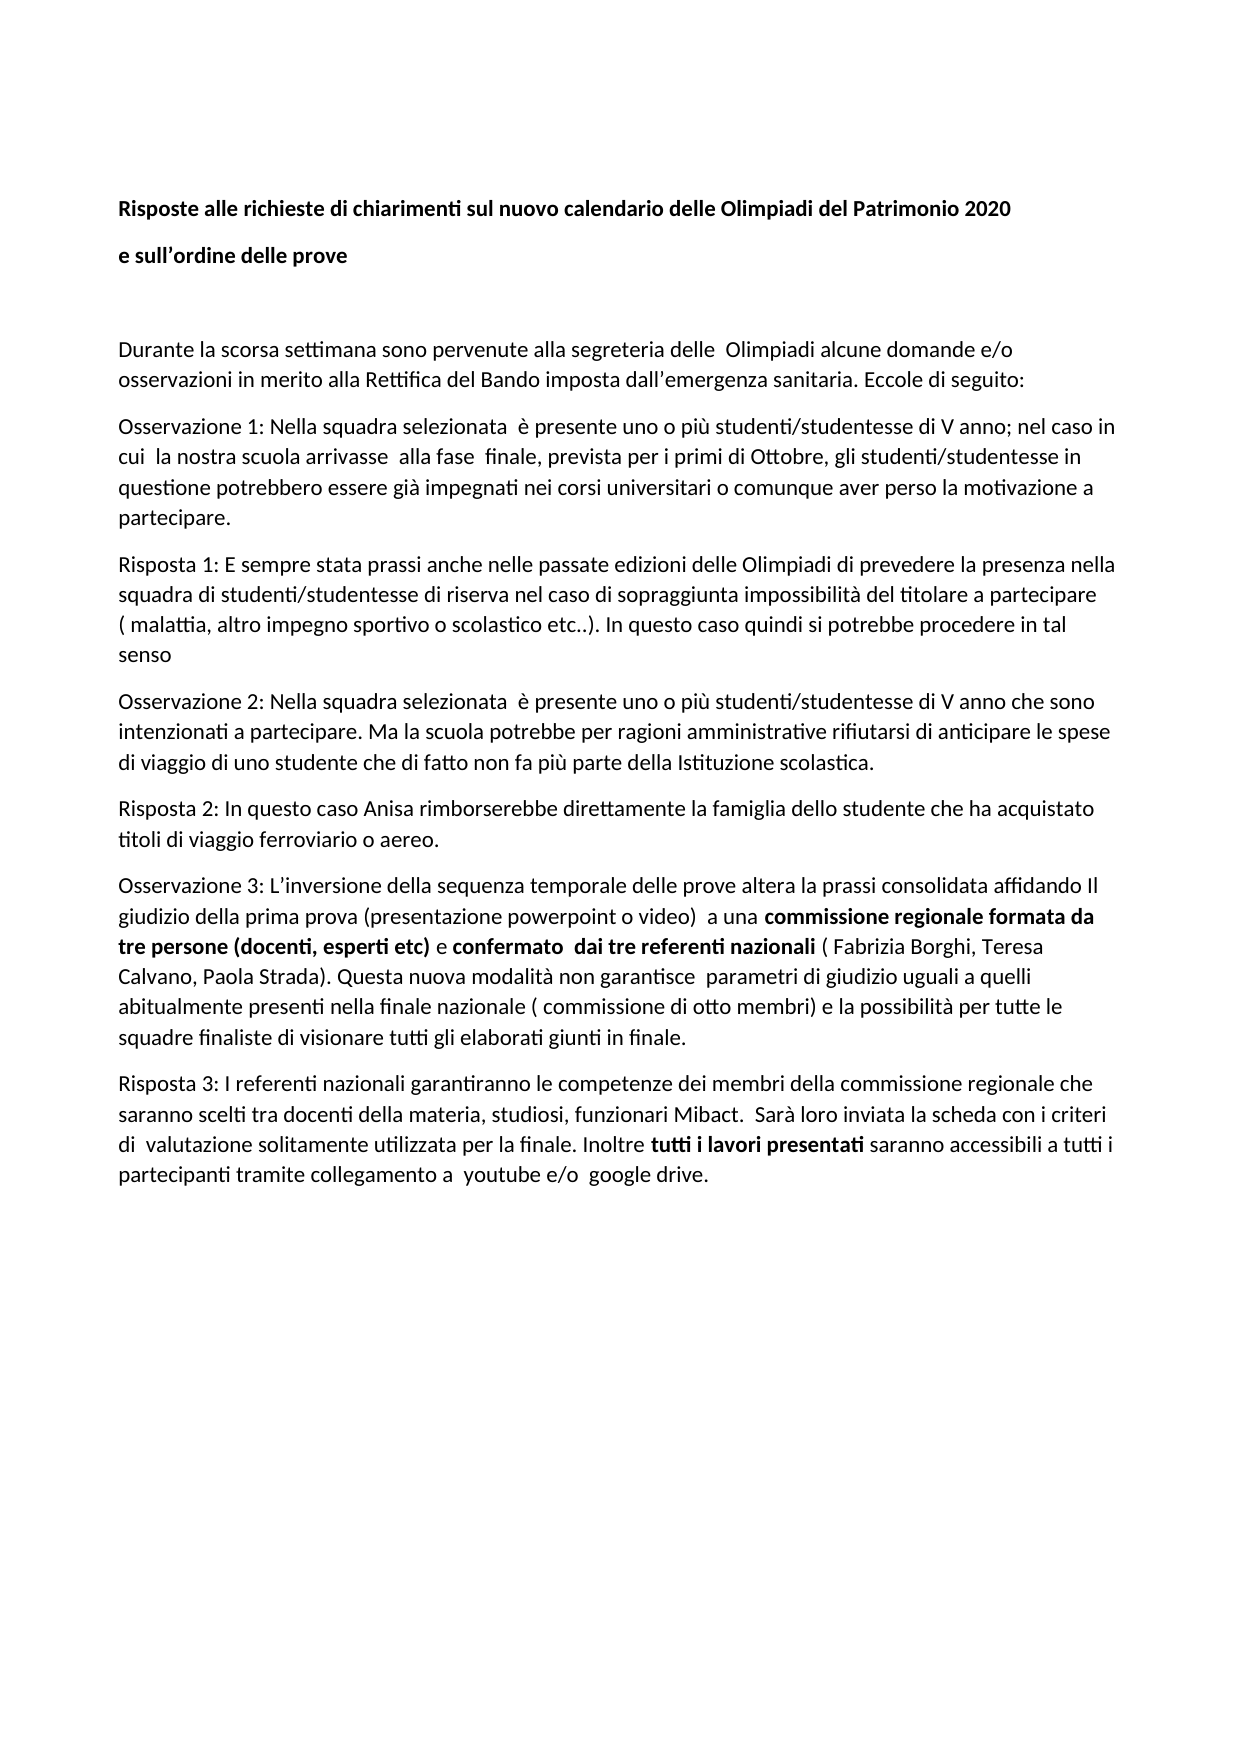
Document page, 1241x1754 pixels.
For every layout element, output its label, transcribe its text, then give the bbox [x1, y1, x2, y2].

text e sull’ordine delle prove [118, 241, 1122, 269]
text Risposta 3: I referenti nazionali garantiranno le competenze dei membri della commissione regionale che saranno scelti tra docenti della materia, studiosi, funzionari Mibact. Sarà loro inviata la scheda con i criteri di valutazione solitamente utilizzata per la finale. Inoltre tutti i lavori presentati saranno accessibili a tutti i partecipanti tramite collegamento a youtube e/o google drive. [118, 1069, 1122, 1188]
text Risposta 1: E sempre stata prassi anche nelle passate edizioni delle Olimpiadi di prevedere la presenza nella squadra di studenti/studentesse di riserva nel caso di sopraggiunta impossibilità del titolare a partecipare ( malattia, altro impegno sportivo o scolastico etc..). In questo caso quindi si potrebbe procedere in tal senso [118, 550, 1122, 668]
text Risposte alle richieste di chiarimenti sul nuovo calendario delle Olimpiadi del Patrimonio 2020 [118, 194, 1122, 222]
text Osservazione 3: L’inversione della sequenza temporale delle prove altera la prassi consolidata affidando Il giudizio della prima prova (presentazione powerpoint o video) a una commissione regionale formata da tre persone (docenti, esperti etc) e confermato dai tre referenti nazionali ( Fabrizia Borghi, Teresa Calvano, Paola Strada). Questa nuova modalità non garantisce parametri di giudizio uguali a quelli abitualmente presenti nella finale nazionale ( commissione di otto membri) e la possibilità per tutte le squadre finaliste di visionare tutti gli elaborati giunti in finale. [118, 872, 1122, 1051]
text Osservazione 1: Nella squadra selezionata è presente uno o più studenti/studentesse di V anno; nel caso in cui la nostra scuola arrivasse alla fase finale, prevista per i primi di Ottobre, gli studenti/studentesse in questione potrebbero essere già impegnati nei corsi universitari o comunque aver perso la motivazione a partecipare. [118, 412, 1122, 531]
text Durante la scorsa settimana sono pervenute alla segreteria delle Olimpiadi alcune domande e/o osservazioni in merito alla Rettifica del Bando imposta dall’emergenza sanitaria. Eccole di seguito: [118, 335, 1122, 393]
text Osservazione 2: Nella squadra selezionata è presente uno o più studenti/studentesse di V anno che sono intenzionati a partecipare. Ma la scuola potrebbe per ragioni amministrative rifiutarsi di anticipare le spese di viaggio di uno studente che di fatto non fa più parte della Istituzione scolastica. [118, 687, 1122, 776]
text Risposta 2: In questo caso Anisa rimborserebbe direttamente la famiglia dello studente che ha acquistato titoli di viaggio ferroviario o aereo. [118, 794, 1122, 853]
